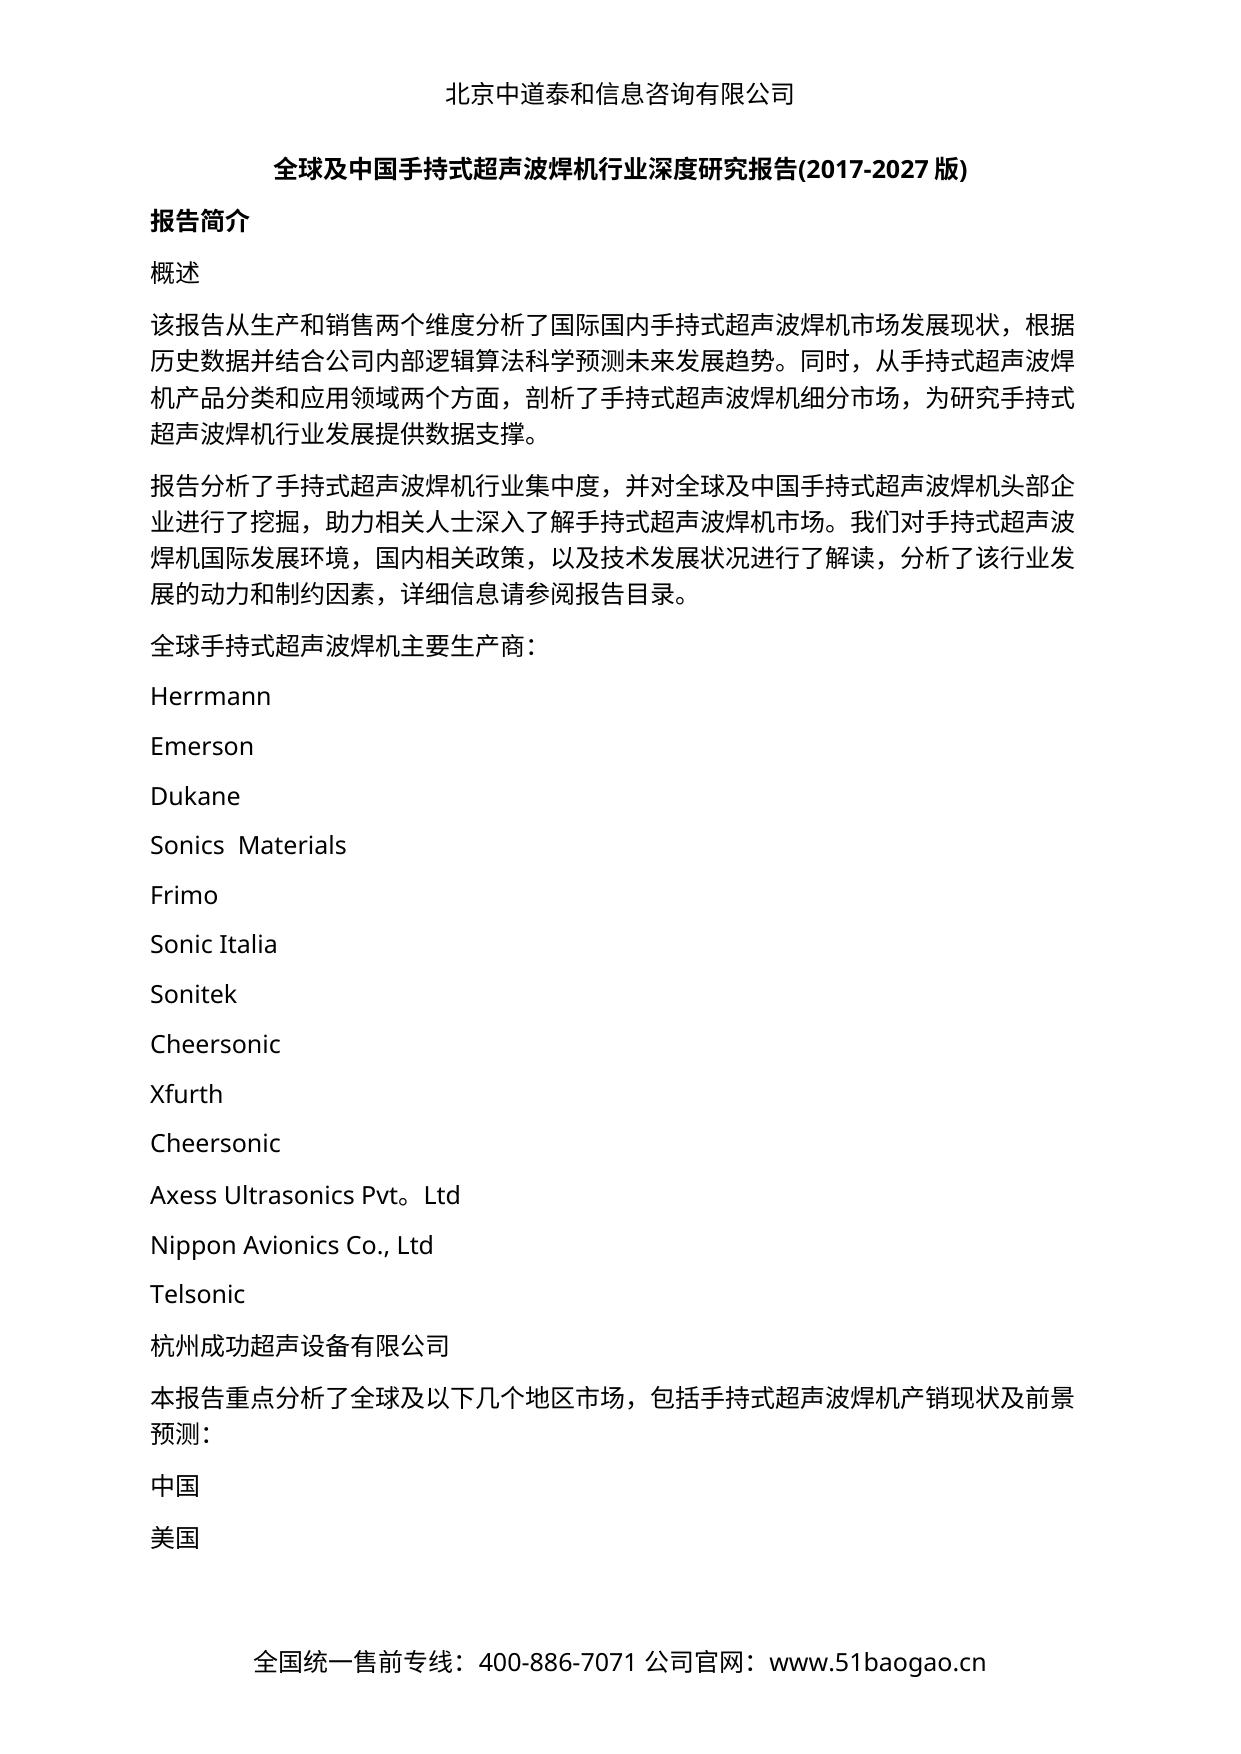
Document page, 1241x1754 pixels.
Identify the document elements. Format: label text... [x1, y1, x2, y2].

text 全球及中国手持式超声波焊机行业深度研究报告(2017-2027版) [150, 150, 1090, 186]
text 中国 [150, 1467, 1090, 1503]
text Nippon Avionics Co., Ltd [150, 1227, 1090, 1262]
text 美国 [150, 1519, 1090, 1555]
text Sonics Materials [150, 828, 1090, 862]
text 全球手持式超声波焊机主要生产商： [150, 627, 1090, 663]
text Cheersonic [150, 1027, 1090, 1061]
text Axess Ultrasonics Pvt。Ltd [150, 1176, 1090, 1212]
text Dukane [150, 778, 1090, 812]
text 报告简介 [150, 202, 1090, 238]
text Emerson [150, 728, 1090, 762]
text Frimo [150, 877, 1090, 912]
text 概述 [150, 254, 1090, 290]
text Cheersonic [150, 1126, 1090, 1160]
text 本报告重点分析了全球及以下几个地区市场，包括手持式超声波焊机产销现状及前景预测： [150, 1379, 1090, 1451]
text Herrmann [150, 679, 1090, 713]
text 杭州成功超声设备有限公司 [150, 1327, 1090, 1363]
text 报告分析了手持式超声波焊机行业集中度，并对全球及中国手持式超声波焊机头部企业进行了挖掘，助力相关人士深入了解手持式超声波焊机市场。我们对手持式超声波焊机国际发展环境，国内相关政策，以及技术发展状况进行了解读，分析了该行业发展的动力和制约因素，详细信息请参阅报告目录。 [150, 466, 1090, 611]
text Telsonic [150, 1277, 1090, 1311]
text Xfurth [150, 1076, 1090, 1110]
text 该报告从生产和销售两个维度分析了国际国内手持式超声波焊机市场发展现状，根据历史数据并结合公司内部逻辑算法科学预测未来发展趋势。同时，从手持式超声波焊机产品分类和应用领域两个方面，剖析了手持式超声波焊机细分市场，为研究手持式超声波焊机行业发展提供数据支撑。 [150, 306, 1090, 451]
text Sonic Italia [150, 927, 1090, 961]
text Sonitek [150, 977, 1090, 1011]
